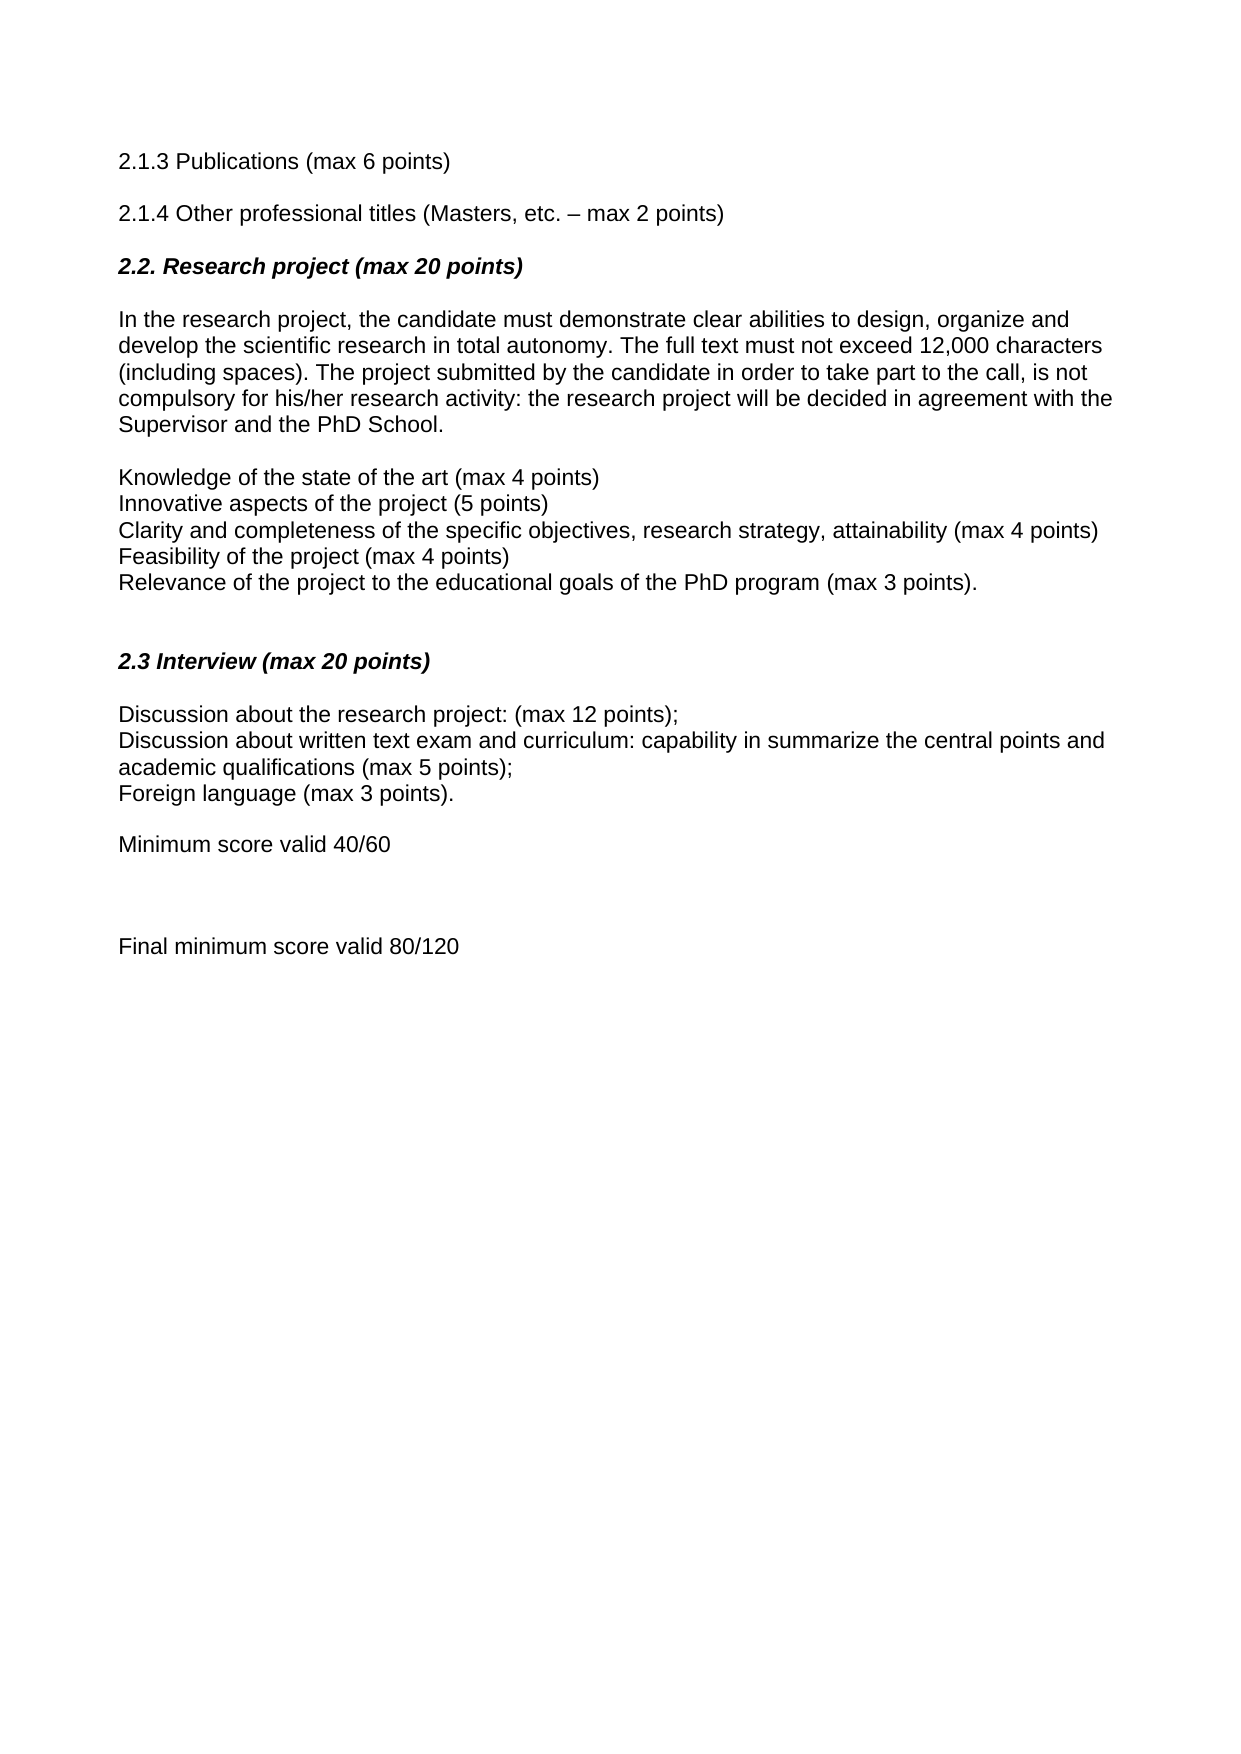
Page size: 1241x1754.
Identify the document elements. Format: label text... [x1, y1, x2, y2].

text 2.3 Interview (max 20 points) [118, 648, 1122, 675]
text Innovative aspects of the project (5 points) [118, 490, 1122, 517]
text Minimum score valid 40/60 [118, 831, 1122, 857]
text In the research project, the candidate must demonstrate clear abilities to design, organize and develop the scientific research in total autonomy. The full text must not exceed 12,000 characters (including spaces). The project submitted by the candidate in order to take part to the call, is not compulsory for his/her research activity: the research project will be decided in agreement with the Supervisor and the . [118, 306, 1122, 437]
text Foreign language (max 3 points). [118, 780, 1122, 806]
text Knowledge of the state of the art (max 4 points) [118, 464, 1122, 490]
text Clarity and completeness of the specific objectives, research strategy, attainability (max 4 points) [118, 517, 1122, 543]
text Final minimum score valid 80/120 [118, 933, 1122, 959]
text Relevance of the project to the educational goals of the PhD program (max 3 points). [118, 569, 1122, 596]
text Feasibility of the project (max 4 points) [118, 543, 1122, 569]
text Discussion about the research project: (max 12 points); [118, 701, 1122, 727]
text Discussion about written text exam and curriculum: capability in summarize the central points and academic qualifications (max 5 points); [118, 727, 1122, 780]
text 2.2. Research project (max 20 points) [118, 253, 1122, 279]
text 2.1.4 Other professional titles (Masters, etc. – max 2 points) [118, 200, 1122, 227]
text 2.1.3 Publications (max 6 points) [118, 148, 1122, 174]
